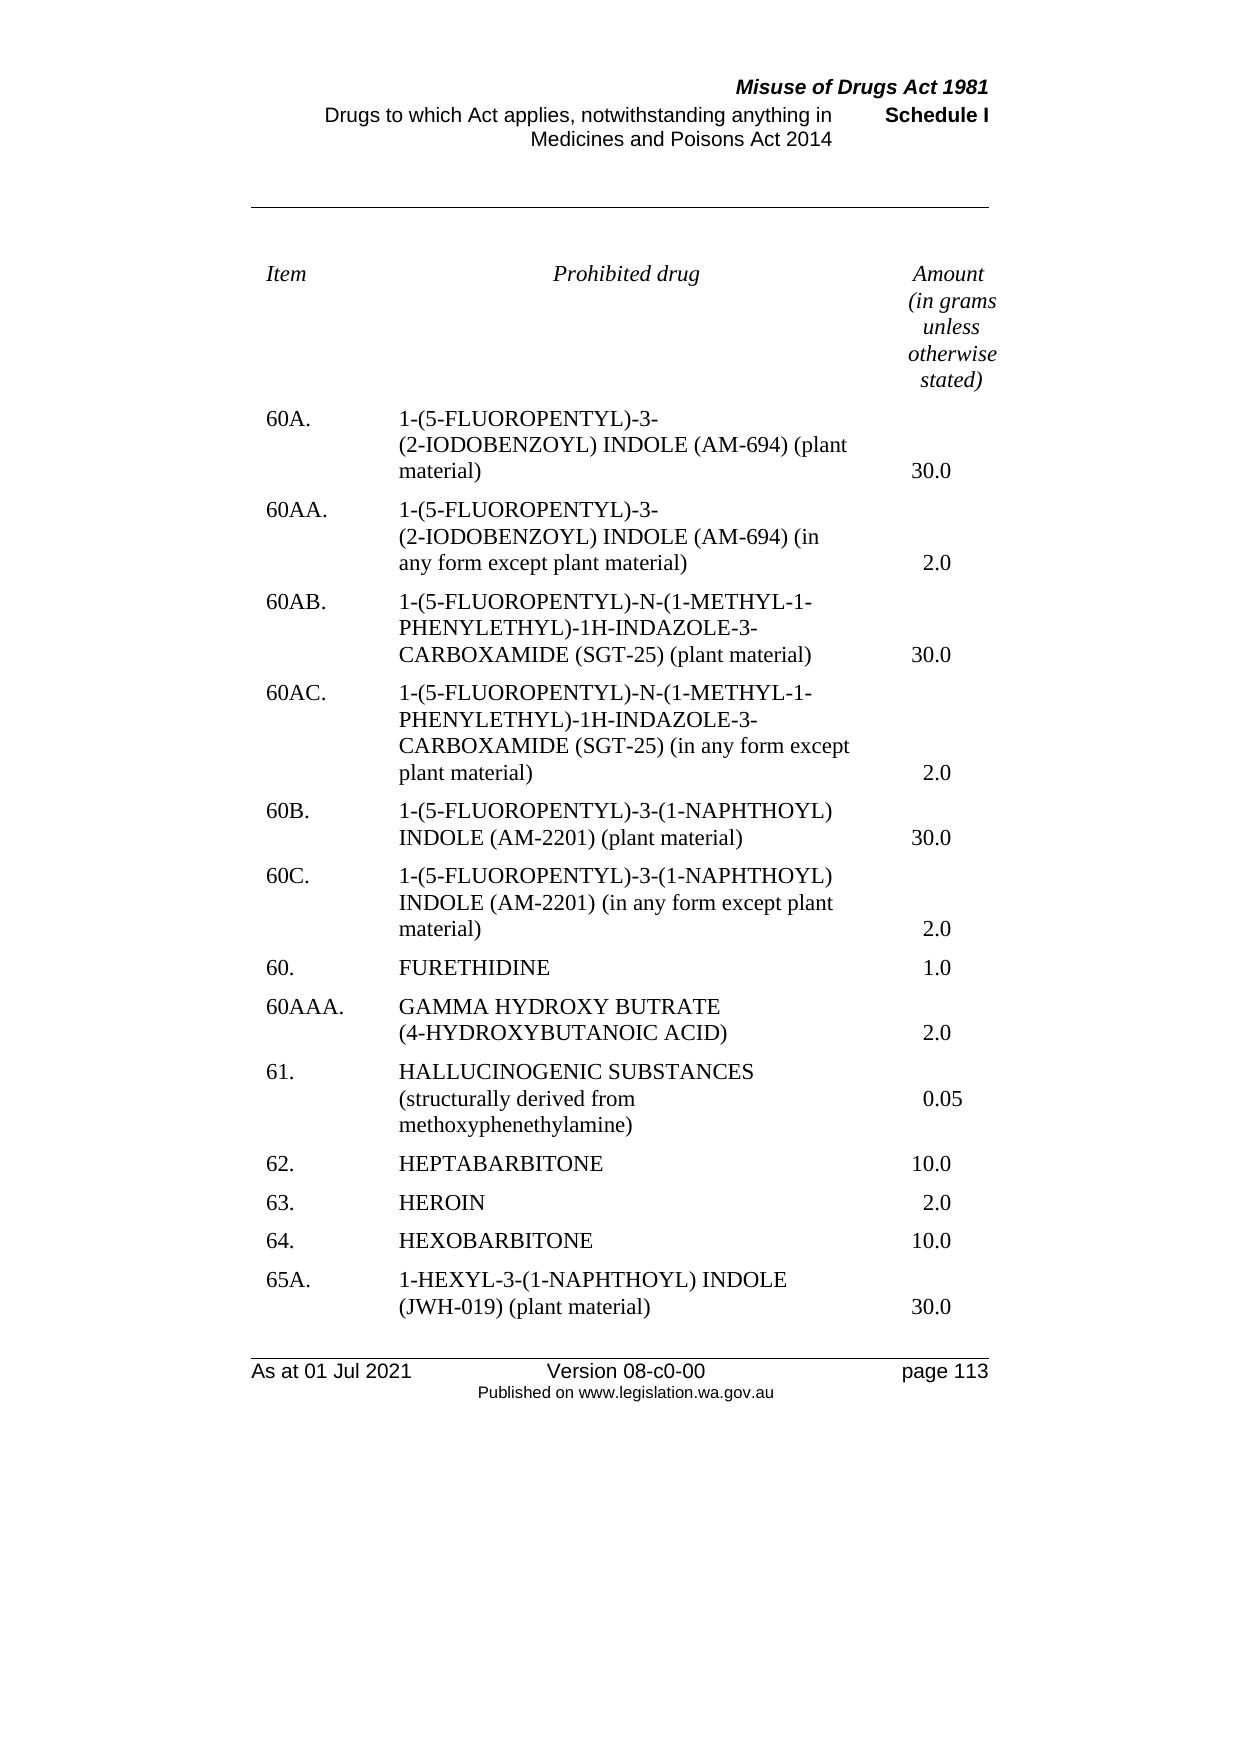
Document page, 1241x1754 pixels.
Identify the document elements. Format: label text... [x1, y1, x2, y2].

table_header Amount (in grams unless otherwise stated) [871, 248, 1019, 392]
table_header Item [251, 248, 384, 392]
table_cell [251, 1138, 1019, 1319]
table_header Prohibited drug [384, 248, 871, 392]
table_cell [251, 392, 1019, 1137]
